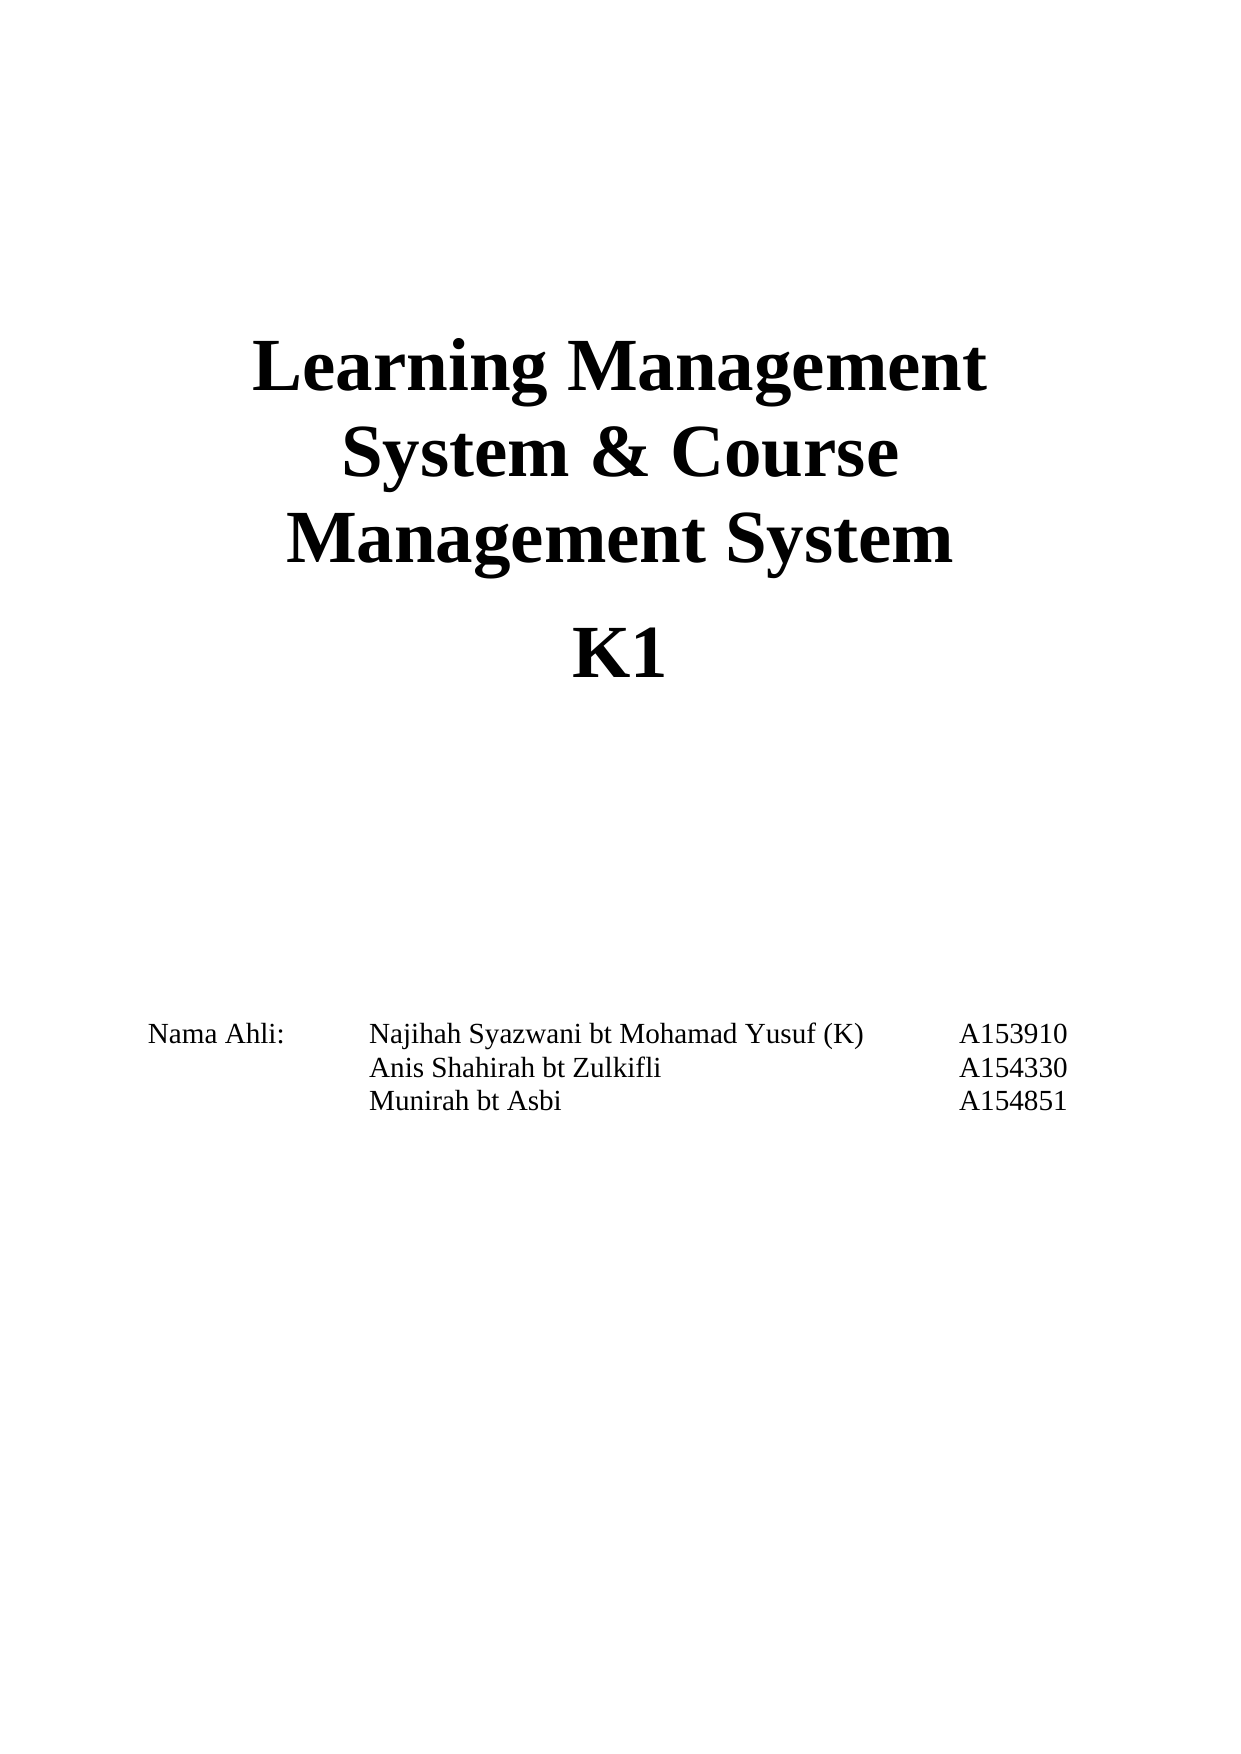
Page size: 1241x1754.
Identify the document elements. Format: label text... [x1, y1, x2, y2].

text Learning Management System & Course Management System [148, 320, 1093, 579]
text K1 [148, 608, 1093, 694]
text Munirah bt Asbi A154851 [294, 1083, 1093, 1151]
text Anis Shahirah bt Zulkifli A154330 [148, 1050, 1093, 1083]
text Nama Ahli: Najihah Syazwani bt Mohamad Yusuf (K) A153910 [148, 1016, 1093, 1050]
